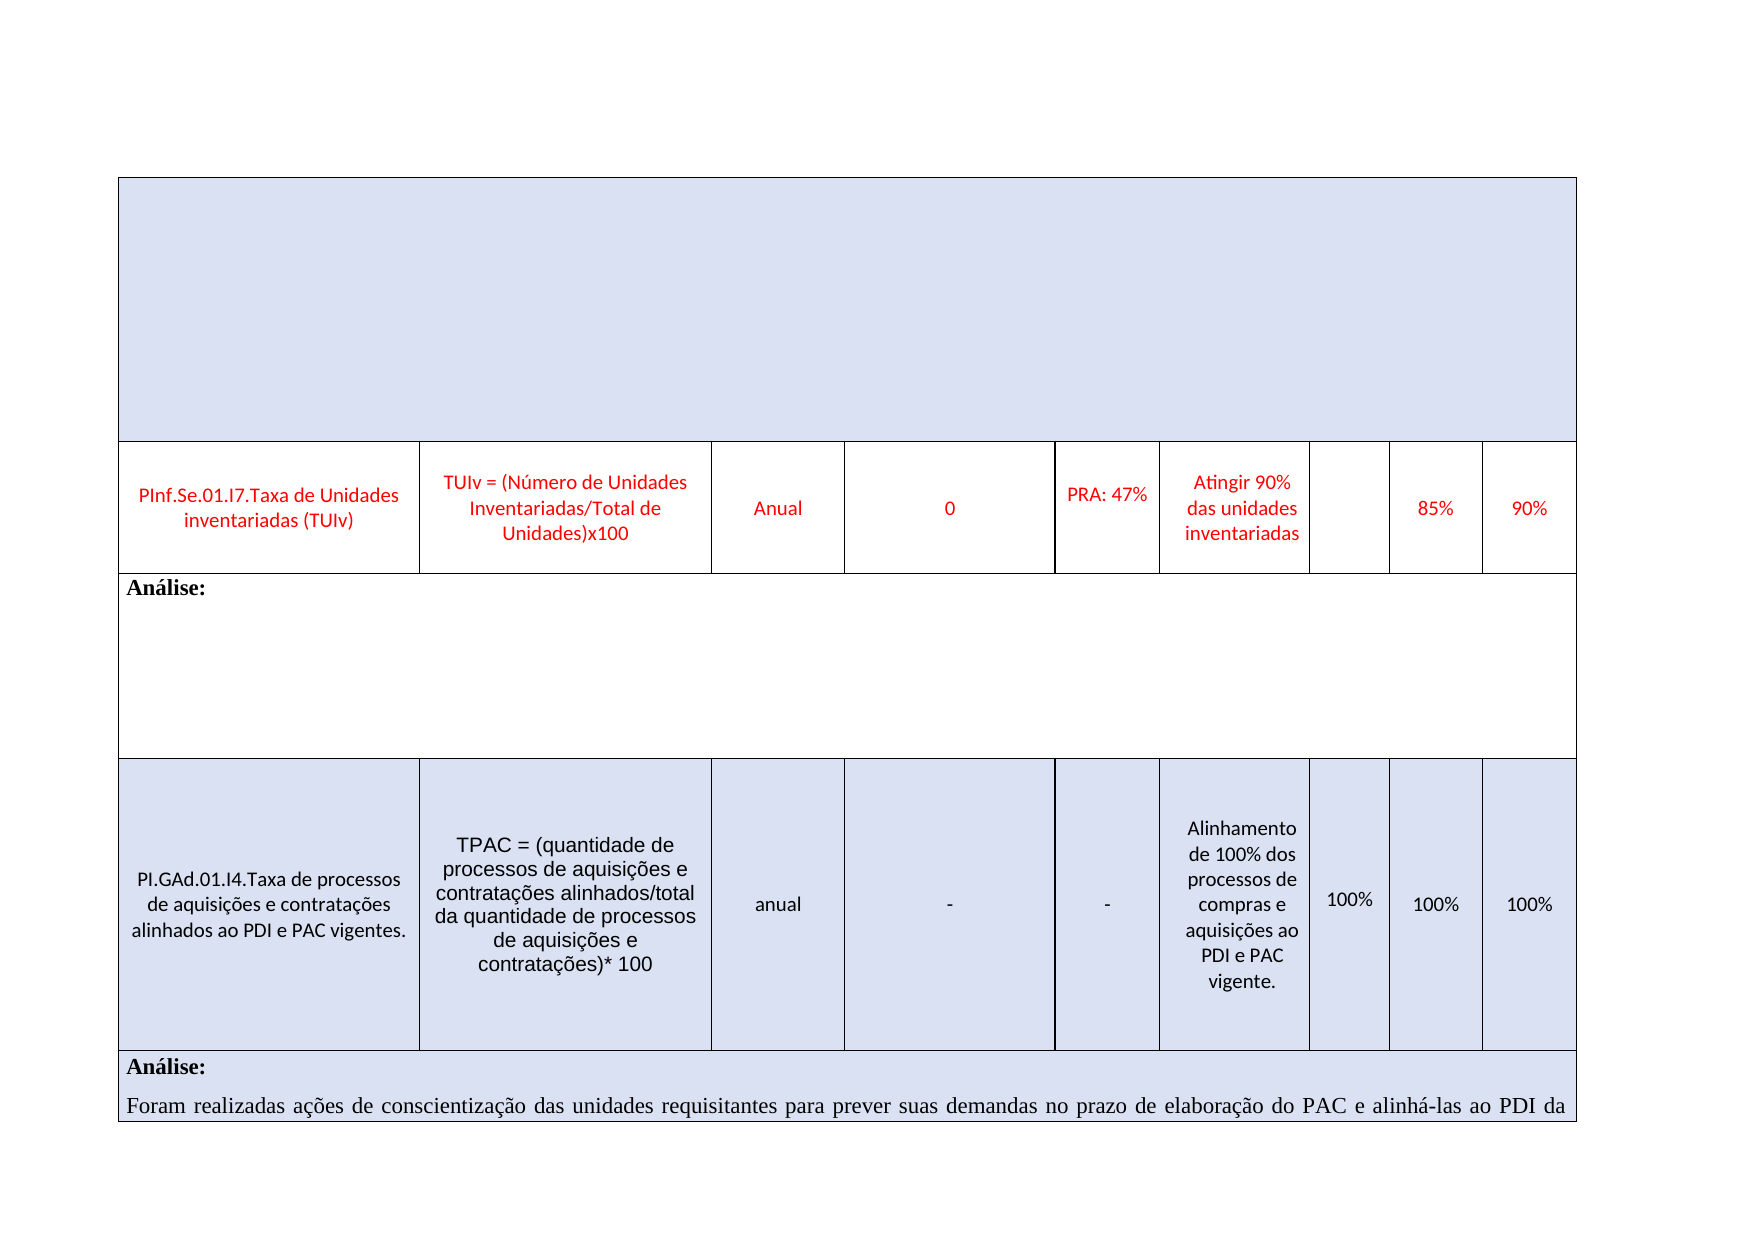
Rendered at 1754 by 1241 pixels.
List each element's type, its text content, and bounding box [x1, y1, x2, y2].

table_cell Alinhamento de 100% dos processos de compras e aquisições ao PDI e PAC vigente. [1175, 759, 1309, 1050]
table_cell 0 [845, 442, 1054, 573]
table_cell 85% [1390, 442, 1482, 573]
table_cell TUIv = (Número de Unidades Inventariadas/Total de Unidades)x100 [420, 442, 711, 573]
table_cell Anual [712, 442, 844, 573]
table_cell 90% [1483, 442, 1576, 573]
table_cell Análise: [119, 574, 1576, 758]
table_cell 100% [1310, 759, 1389, 1050]
table_cell - [845, 759, 1054, 1050]
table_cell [119, 1051, 1576, 1121]
table_cell [1160, 442, 1175, 573]
table_cell [1310, 442, 1389, 573]
table_cell PRA: 47% [1056, 442, 1159, 573]
table_cell Atingir 90% das unidades inventariadas [1175, 442, 1309, 573]
table_cell PInf.Se.01.I7.Taxa de Unidades inventariadas (TUIv) [119, 442, 419, 573]
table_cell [119, 178, 1576, 441]
table_cell TPAC = (quantidade de processos de aquisições e contratações alinhados/total da quantidade de processos de aquisições e contratações)* 100 [420, 759, 711, 1050]
table_cell - [1056, 759, 1159, 1050]
table_cell [1160, 759, 1175, 1050]
table_cell anual [712, 759, 844, 1050]
table_cell 100% [1390, 759, 1482, 1050]
table_cell PI.GAd.01.I4.Taxa de processos de aquisições e contratações alinhados ao PDI e PAC vigentes. [119, 759, 419, 1050]
table_cell 100% [1483, 759, 1576, 1050]
